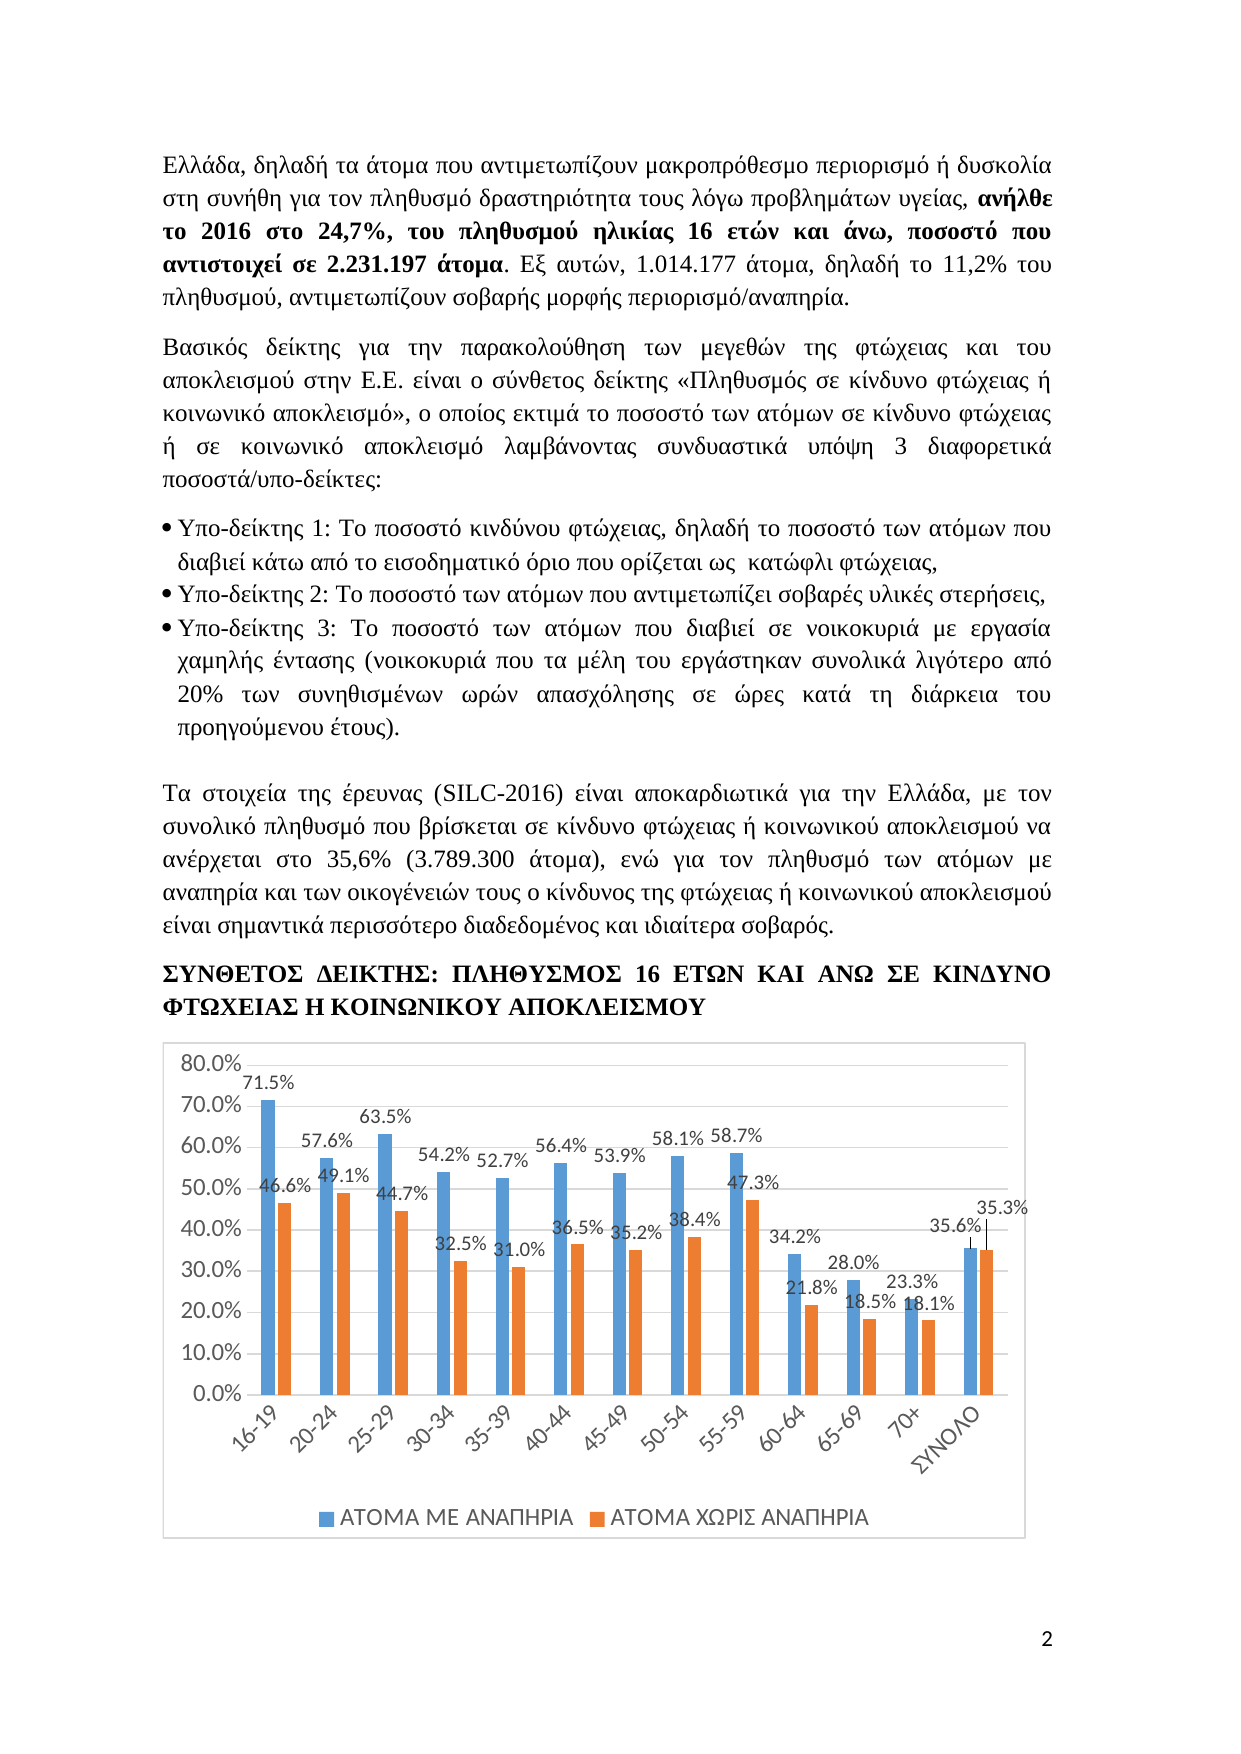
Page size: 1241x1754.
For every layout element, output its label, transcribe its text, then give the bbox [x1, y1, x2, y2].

list Υπο-δείκτης 1: Το ποσοστό κινδύνου φτώχειας, δηλαδή το ποσοστό των ατόμων που διαβιεί κάτω από το εισοδηματικό όριο που ορίζεται ως κατώφλι φτώχειας, [162, 513, 1053, 575]
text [162, 150, 1053, 311]
list Υπο-δείκτης 2: Το ποσοστό των ατόμων που αντιμετωπίζει σοβαρές υλικές στερήσεις, [162, 579, 1053, 608]
text ΣΥΝΘΕΤΟΣ ΔΕΙΚΤΗΣ: ΠΛΗΘΥΣΜΟΣ 16 ΕΤΩΝ ΚΑΙ ΑΝΩ ΣΕ ΚΙΝΔΥΝΟ ΦΤΩΧΕΙΑΣ Η ΚΟΙΝΩΝΙΚΟΥ ΑΠΟΚΛΕΙΣΜΟΥ [162, 959, 1053, 1021]
text Τα στοιχεία της έρευνας (SILC-2016) είναι αποκαρδιωτικά για την Ελλάδα, με τον συνολικό πληθυσμό που βρίσκεται σε κίνδυνο φτώχειας ή κοινωνικού αποκλεισμού να ανέρχεται στο 35,6% (3.789.300 άτομα), ενώ για τον πληθυσμό των ατόμων με αναπηρία και των οικογένειών τους ο κίνδυνος της φτώχειας ή κοινωνικού αποκλεισμού είναι σημαντικά περισσότερο διαδεδομένος και ιδιαίτερα σοβαρός. [162, 778, 1053, 938]
list Υπο-δείκτης 3: Το ποσοστό των ατόμων που διαβιεί σε νοικοκυριά με εργασία χαμηλής έντασης (νοικοκυριά που τα μέλη του εργάστηκαν συνολικά λιγότερο από 20% των συνηθισμένων ωρών απασχόλησης σε ώρες κατά τη διάρκεια του προηγούμενου έτους). [162, 613, 1053, 740]
text Βασικός δείκτης για την παρακολούθηση των μεγεθών της φτώχειας και του αποκλεισμού στην Ε.Ε. είναι ο σύνθετος δείκτης «Πληθυσμός σε κίνδυνο φτώχειας ή κοινωνικό αποκλεισμό», ο οποίος εκτιμά το ποσοστό των ατόμων σε κίνδυνο φτώχειας ή σε κοινωνικό αποκλεισμό λαμβάνοντας συνδυαστικά υπόψη 3 διαφορετικά ποσοστά/υπο-δείκτες: [162, 332, 1053, 493]
